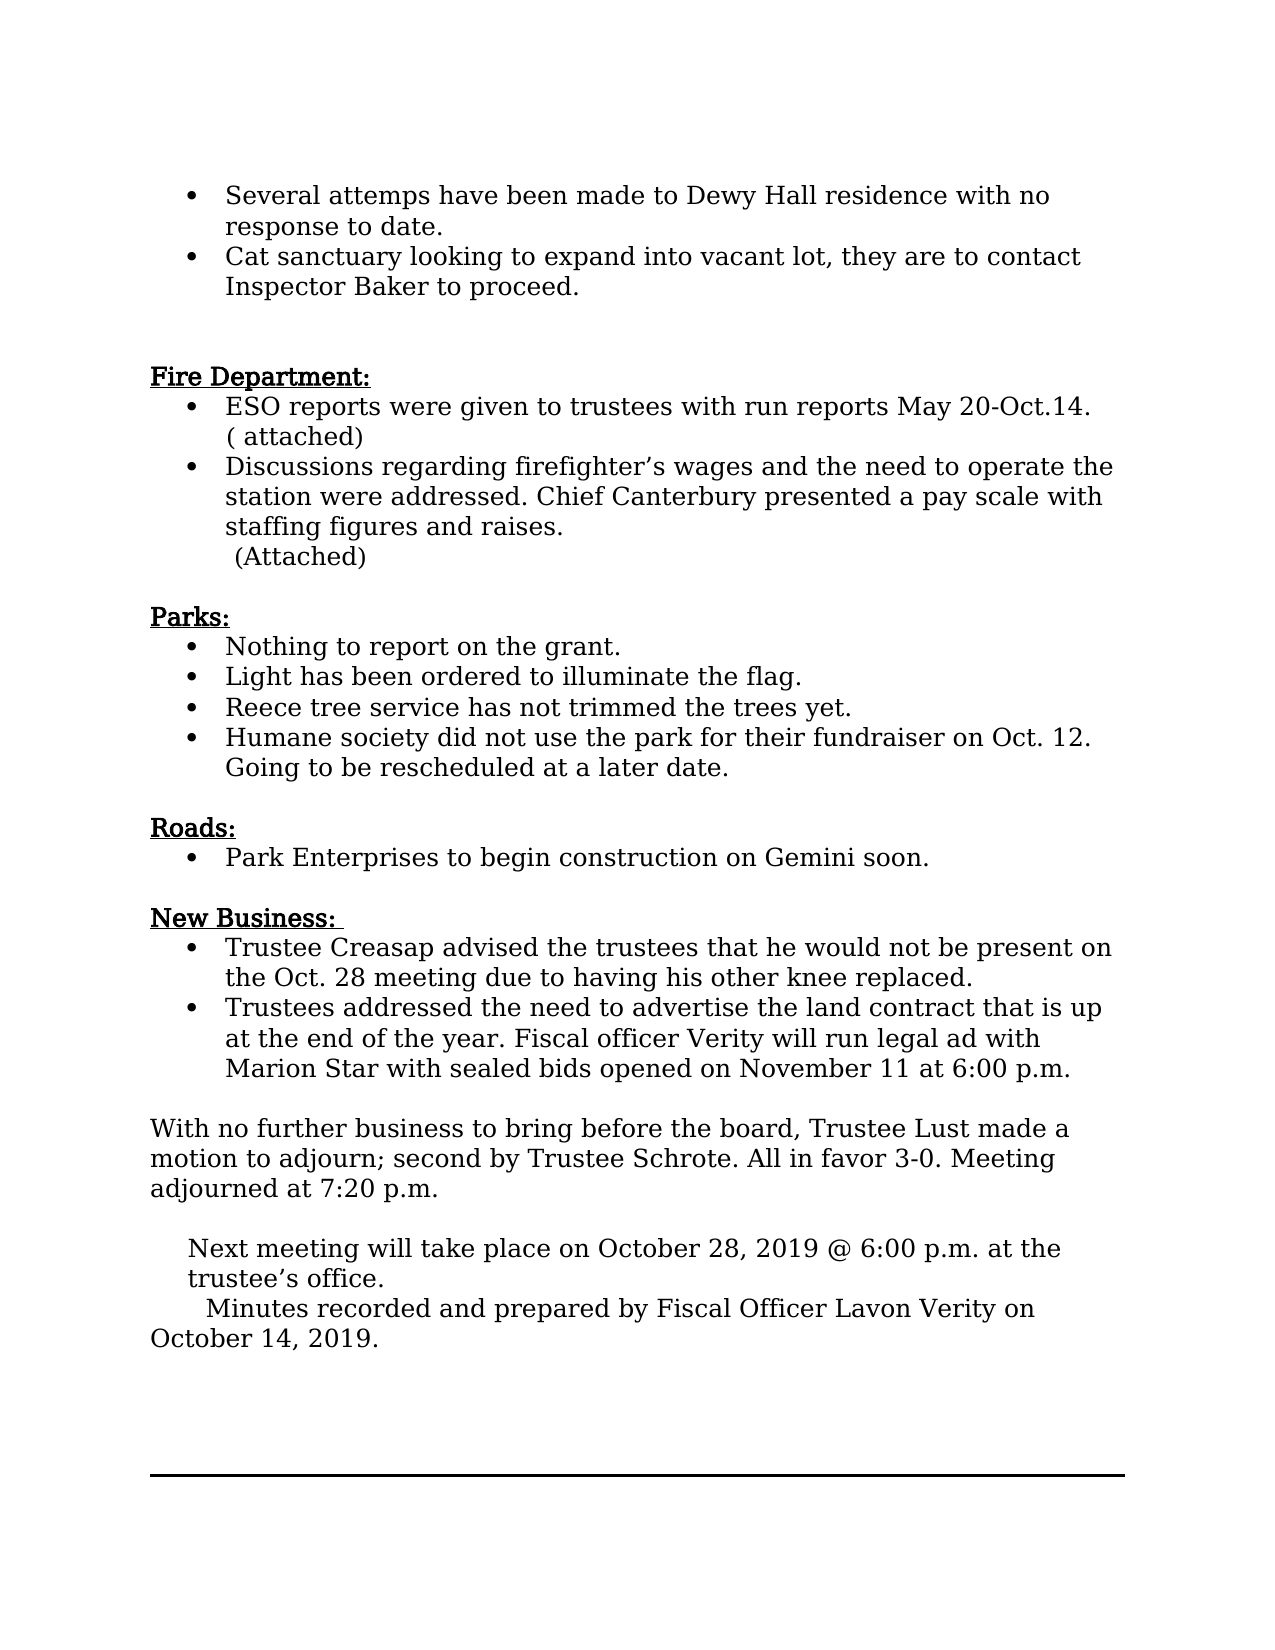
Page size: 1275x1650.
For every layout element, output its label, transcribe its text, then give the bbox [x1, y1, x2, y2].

text Minutes recorded and prepared by Fiscal Officer Lavon Verity on October 14, 2019. [150, 1292, 1125, 1352]
list Humane society did not use the park for their fundraiser on Oct. 12. Going to be rescheduled at a later date. [187, 721, 1125, 782]
text Roads: [150, 812, 1125, 842]
list Cat sanctuary looking to expand into vacant lot, they are to contact Inspector Baker to proceed. [187, 240, 1125, 300]
text With no further business to bring before the board, Trustee Lust made a motion to adjourn; second by Trustee Schrote. All in favor 3-0. Meeting adjourned at 7:20 p.m. [150, 1112, 1125, 1202]
text Next meeting will take place on October 28, 2019 @ 6:00 p.m. at the trustee’s office. [187, 1232, 1125, 1292]
list Trustee Creasap advised the trustees that he would not be present on the Oct. 28 meeting due to having his other knee replaced. [187, 932, 1125, 992]
list Nothing to report on the grant. [187, 631, 1125, 661]
list Light has been ordered to illuminate the flag. [187, 661, 1125, 691]
list ESO reports were given to trustees with run reports May 20-Oct.14. ( attached) [187, 390, 1125, 451]
text New Business: [150, 902, 1125, 932]
list Reece tree service has not trimmed the trees yet. [187, 691, 1125, 721]
text (Attached) [225, 541, 1125, 571]
list Trustees addressed the need to advertise the land contract that is up at the end of the year. Fiscal officer Verity will run legal ad with Marion Star with sealed bids opened on November 11 at 6:00 p.m. [187, 992, 1125, 1082]
list Park Enterprises to begin construction on Gemini soon. [187, 842, 1125, 872]
text Fire Department: [150, 360, 1125, 390]
text Parks: [150, 601, 1125, 631]
list Several attemps have been made to Dewy Hall residence with no response to date. [187, 180, 1125, 240]
list Discussions regarding firefighter’s wages and the need to operate the station were addressed. Chief Canterbury presented a pay scale with staffing figures and raises. [187, 451, 1125, 541]
